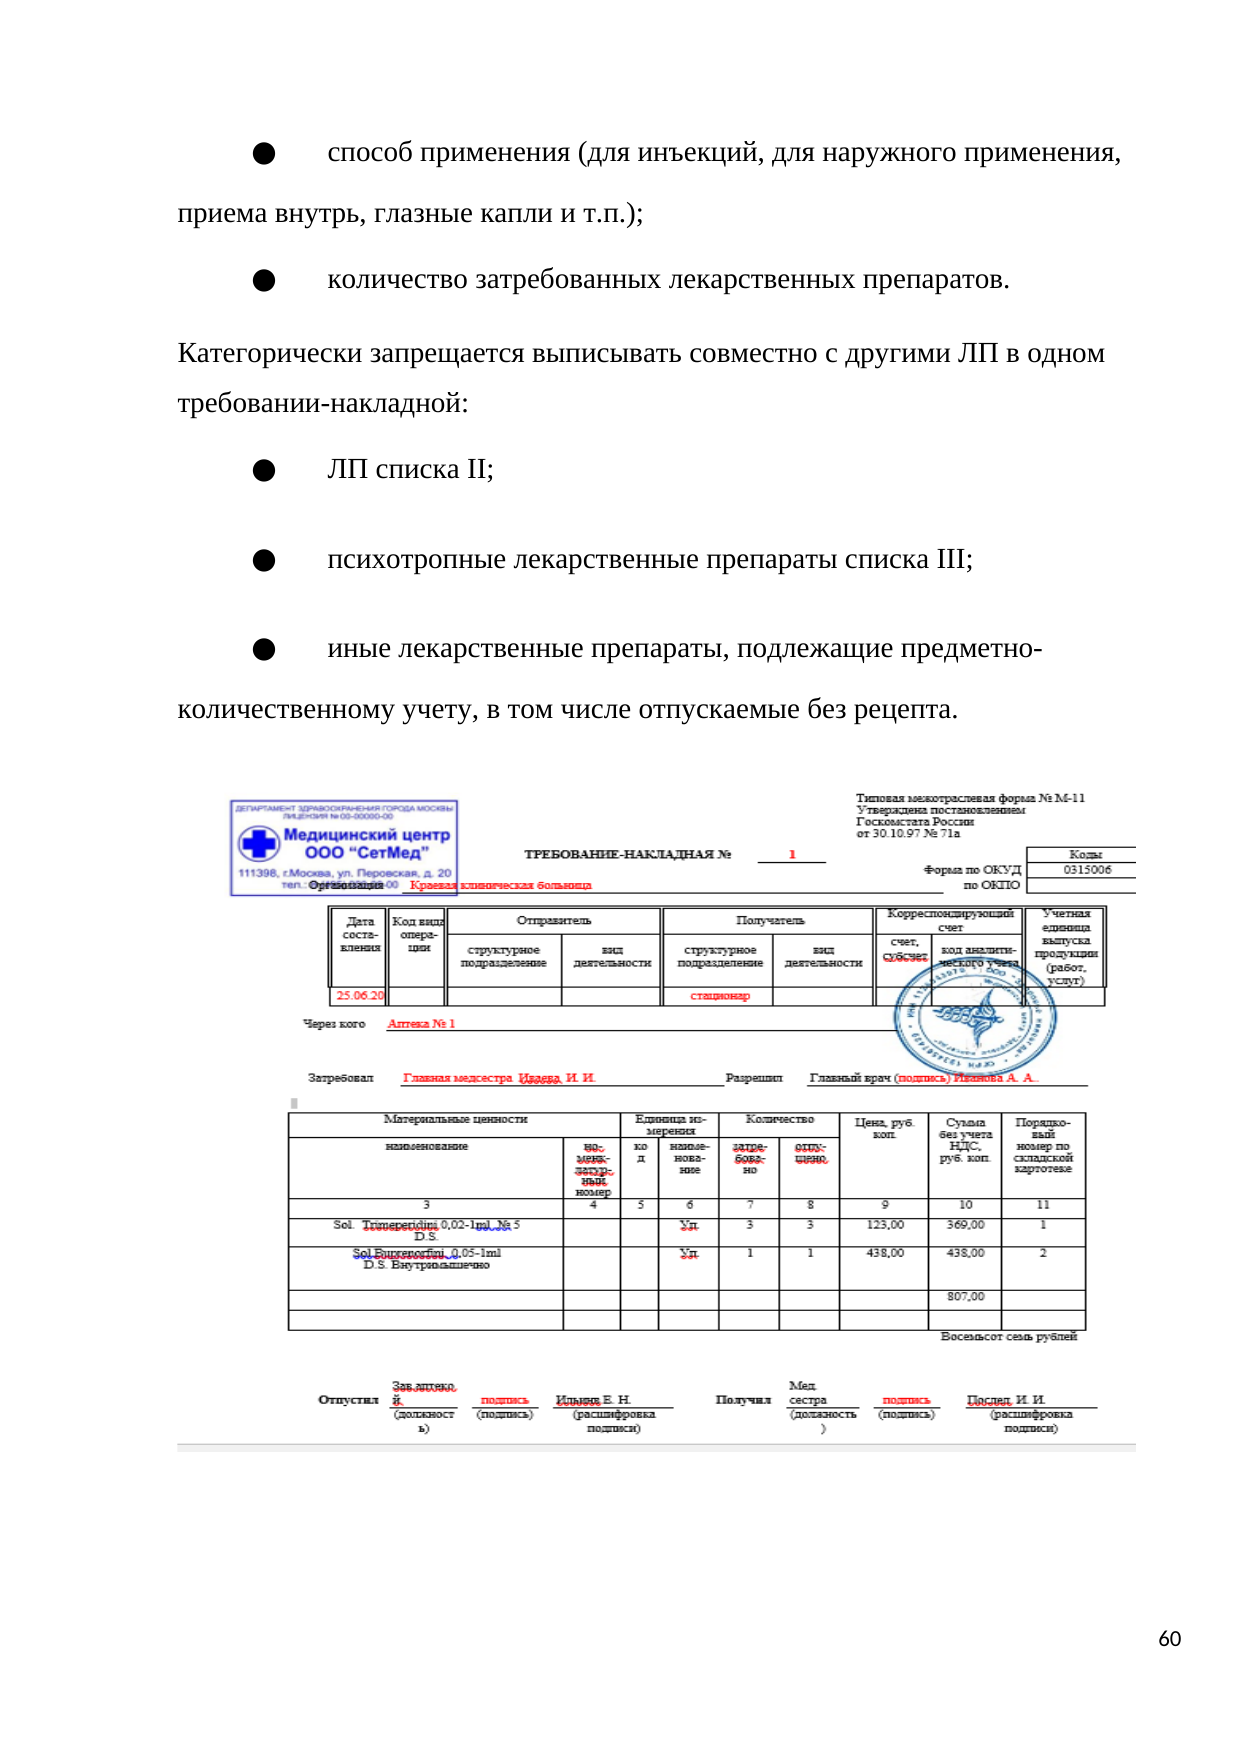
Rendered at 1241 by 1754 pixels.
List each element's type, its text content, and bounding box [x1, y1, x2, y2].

picture [177, 741, 1136, 1452]
list психотропные лекарственные препараты списка III; [177, 525, 1181, 585]
text Категорически запрещается выписывать совместно с другими ЛП в одном требовании-накладной: [177, 335, 1181, 418]
list иные лекарственные препараты, подлежащие предметно-количественному учету, в том числе отпускаемые без рецепта. [177, 615, 1181, 725]
list способ применения (для инъекций, для наружного применения, приема внутрь, глазные капли и т.п.); [177, 118, 1181, 228]
list количество затребованных лекарственных препаратов. [177, 245, 1181, 305]
list ЛП списка II; [177, 435, 1181, 495]
